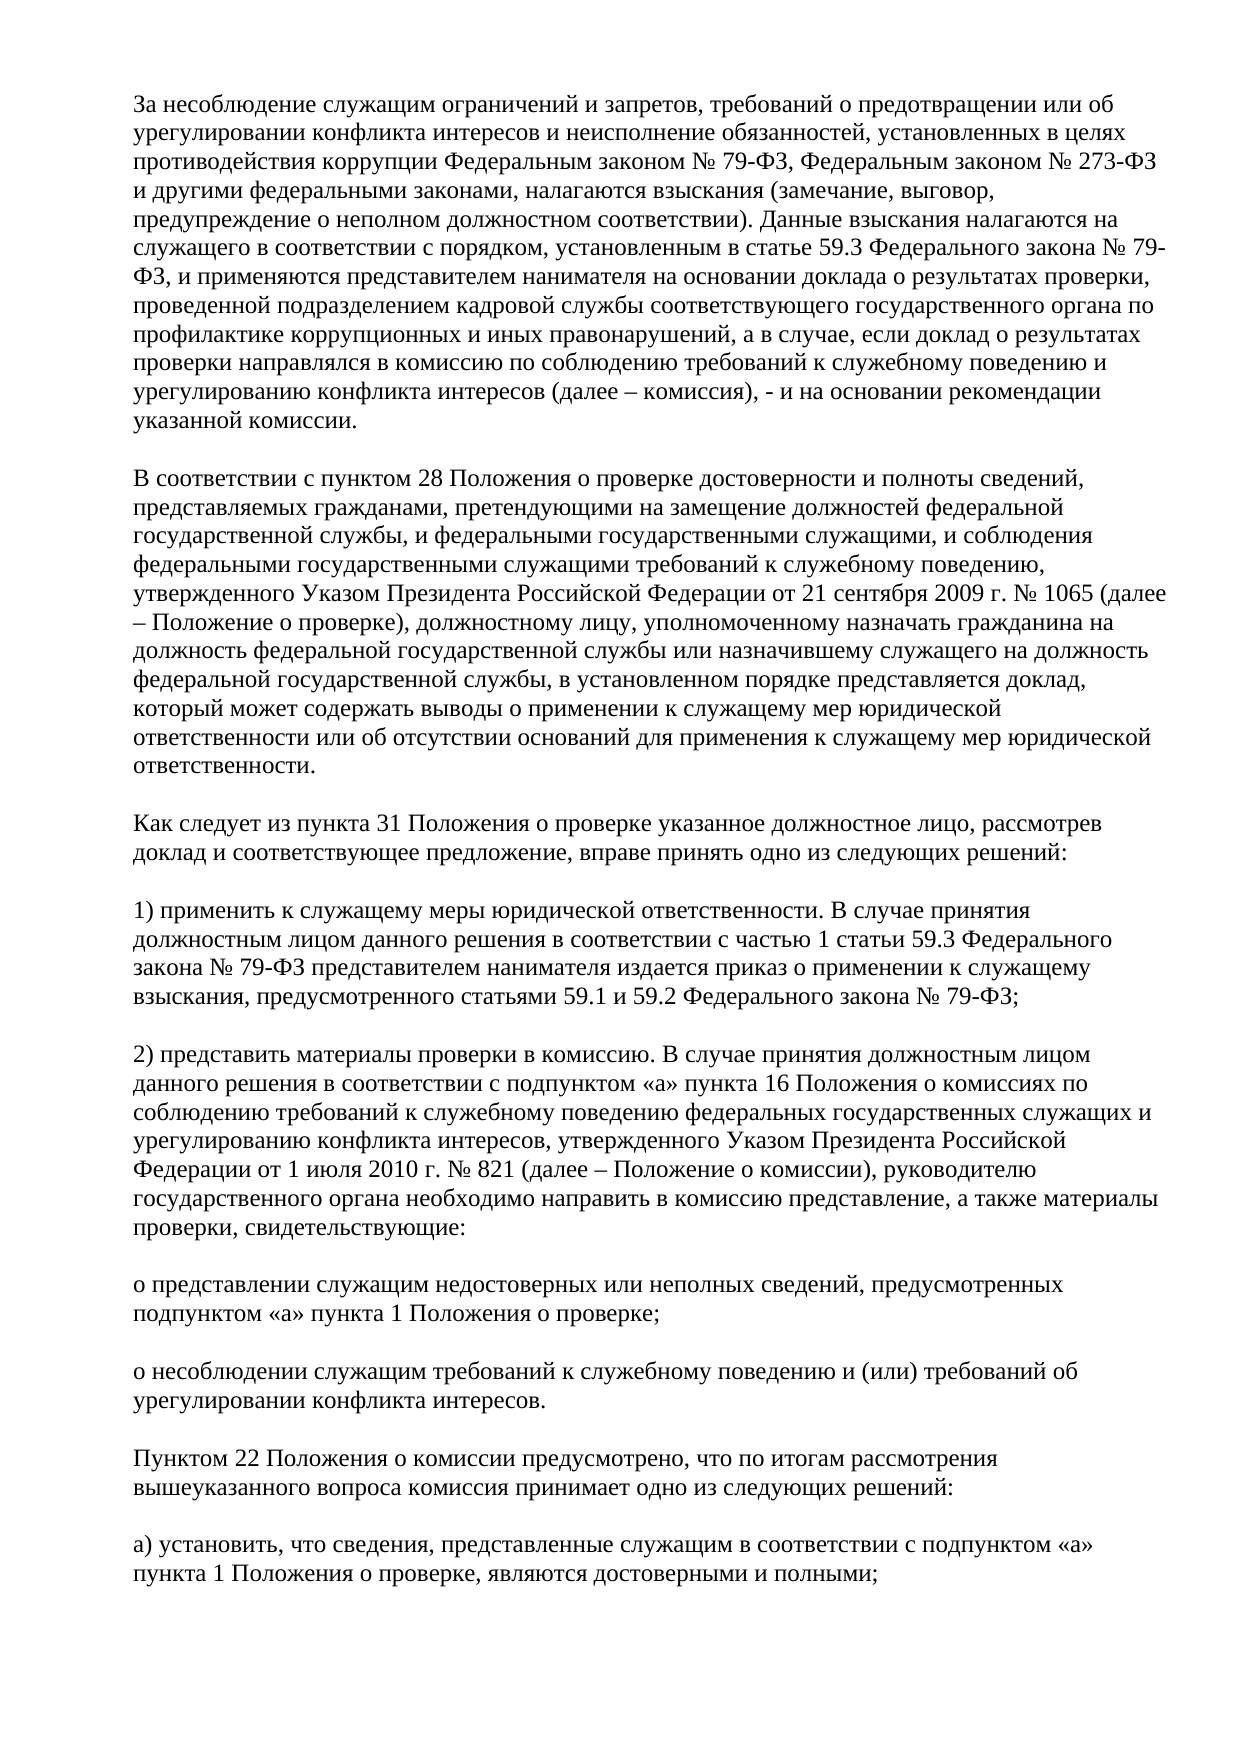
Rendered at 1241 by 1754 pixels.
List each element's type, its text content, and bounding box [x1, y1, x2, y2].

text Пунктом 22 Положения о комиссии предусмотрено, что по итогам рассмотрения вышеуказанного вопроса комиссия принимает одно из следующих решений: [133, 1443, 1167, 1500]
text За несоблюдение служащим ограничений и запретов, требований о предотвращении или об урегулировании конфликта интересов и неисполнение обязанностей, установленных в целях противодействия коррупции Федеральным законом № 79-ФЗ, Федеральным законом № 273-ФЗ и другими федеральными законами, налагаются взыскания (замечание, выговор, предупреждение о неполном должностном соответствии). Данные взыскания налагаются на служащего в соответствии с порядком, установленным в статье 59.3 Федерального закона № 79-ФЗ, и применяются представителем нанимателя на основании доклада о результатах проверки, проведенной подразделением кадровой службы соответствующего государственного органа по профилактике коррупционных и иных правонарушений, а в случае, если доклад о результатах проверки направлялся в комиссию по соблюдению требований к служебному поведению и урегулированию конфликта интересов (далее – комиссия), - и на основании рекомендации указанной комиссии. [133, 89, 1167, 434]
text о несоблюдении служащим требований к служебному поведению и (или) требований об урегулировании конфликта интересов. [133, 1356, 1167, 1414]
text Как следует из пункта 31 Положения о проверке указанное должностное лицо, рассмотрев доклад и соответствующее предложение, вправе принять одно из следующих решений: [133, 808, 1167, 866]
text о представлении служащим недостоверных или неполных сведений, предусмотренных подпунктом «а» пункта 1 Положения о проверке; [133, 1269, 1167, 1327]
text В соответствии с пунктом 28 Положения о проверке достоверности и полноты сведений, представляемых гражданами, претендующими на замещение должностей федеральной государственной службы, и федеральными государственными служащими, и соблюдения федеральными государственными служащими требований к служебному поведению, утвержденного Указом Президента Российской Федерации от 21 сентября 2009 г. № 1065 (далее – Положение о проверке), должностному лицу, уполномоченному назначать гражданина на должность федеральной государственной службы или назначившему служащего на должность федеральной государственной службы, в установленном порядке представляется доклад, который может содержать выводы о применении к служащему мер юридической ответственности или об отсутствии оснований для применения к служащему мер юридической ответственности. [133, 463, 1167, 779]
text 1) применить к служащему меры юридической ответственности. В случае принятия должностным лицом данного решения в соответствии с частью 1 статьи 59.3 Федерального закона № 79-ФЗ представителем нанимателя издается приказ о применении к служащему взыскания, предусмотренного статьями 59.1 и 59.2 Федерального закона № 79-ФЗ; [133, 895, 1167, 1010]
text а) установить, что сведения, представленные служащим в соответствии с подпунктом «а» пункта 1 Положения о проверке, являются достоверными и полными; [133, 1529, 1167, 1587]
text 2) представить материалы проверки в комиссию. В случае принятия должностным лицом данного решения в соответствии с подпунктом «а» пункта 16 Положения о комиссиях по соблюдению требований к служебному поведению федеральных государственных служащих и урегулированию конфликта интересов, утвержденного Указом Президента Российской Федерации от 1 июля 2010 г. № 821 (далее – Положение о комиссии), руководителю государственного органа необходимо направить в комиссию представление, а также материалы проверки, свидетельствующие: [133, 1039, 1167, 1240]
